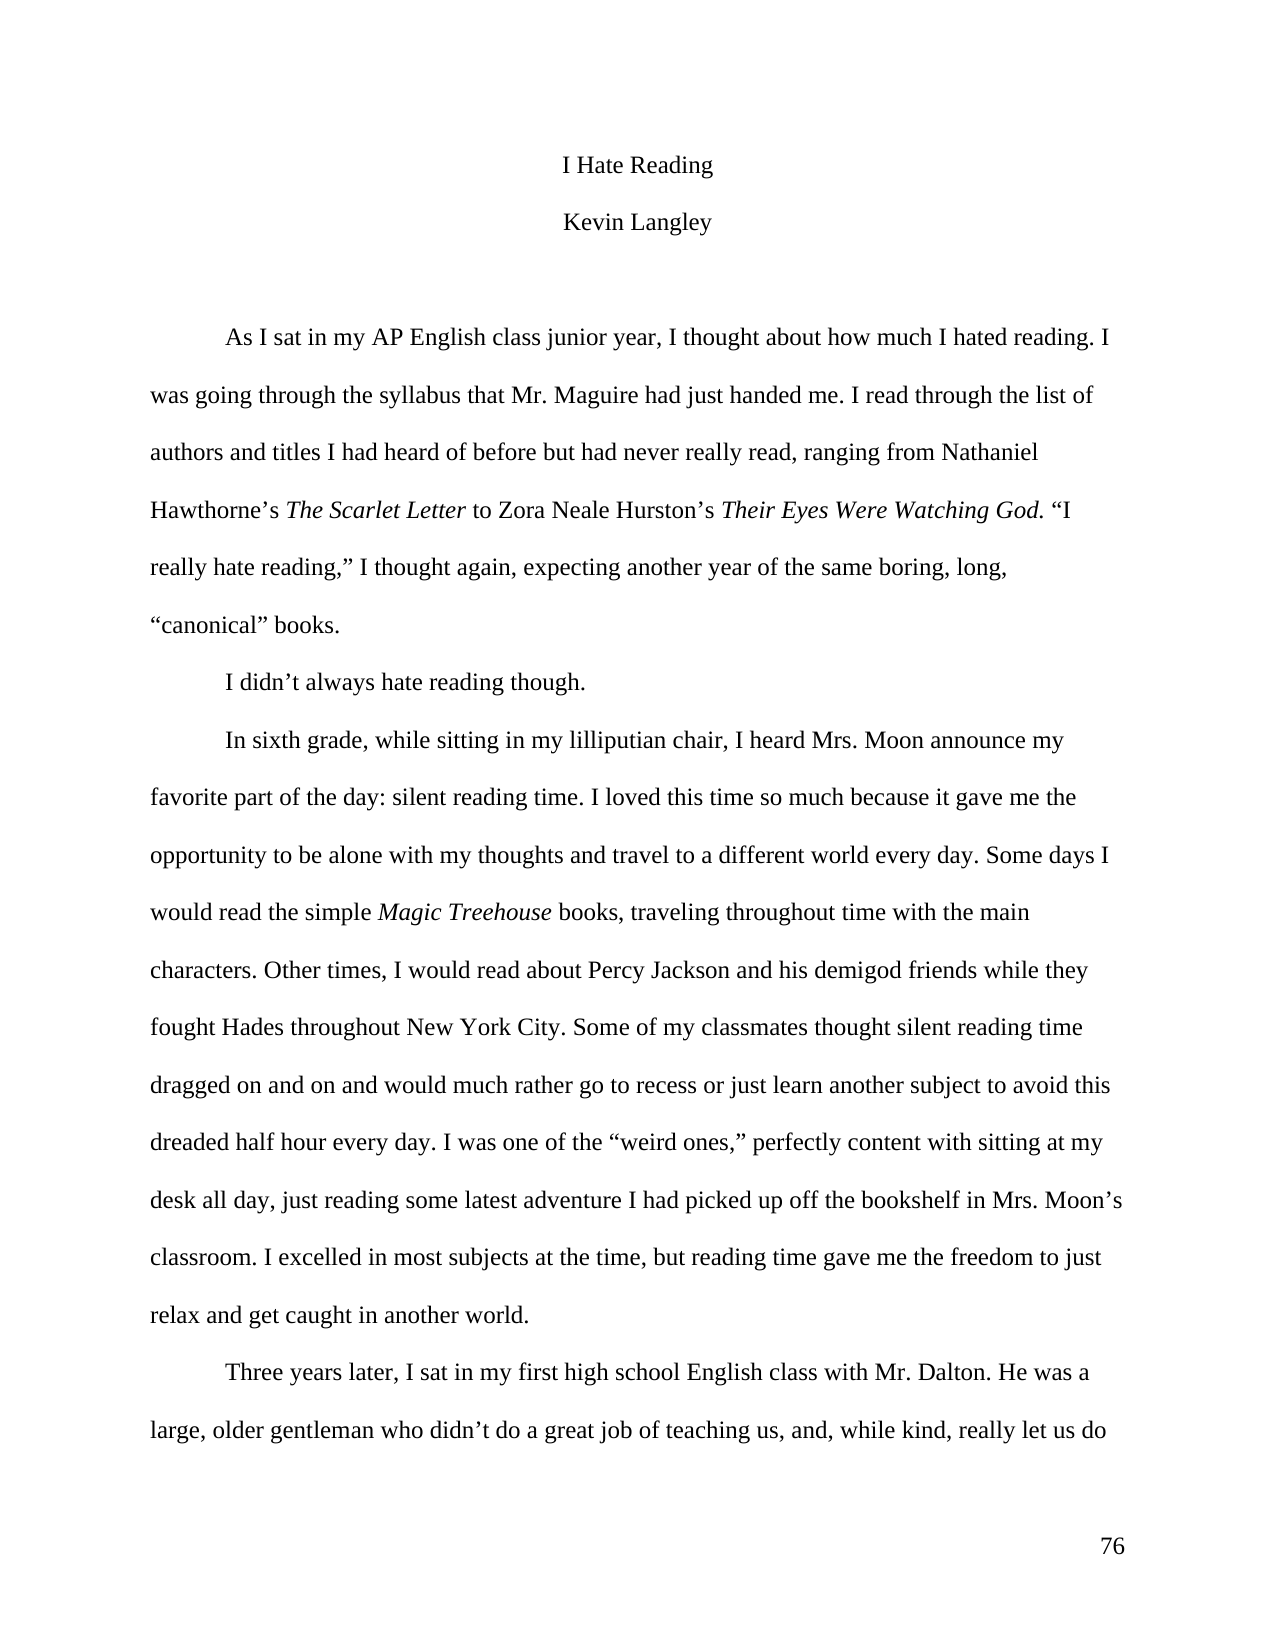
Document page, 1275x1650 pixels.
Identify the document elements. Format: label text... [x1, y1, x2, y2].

text I didn’t always hate reading though. [150, 667, 1125, 696]
text As I sat in my AP English class junior year, I thought about how much I hated reading. I was going through the syllabus that Mr. Maguire had just handed me. I read through the list of authors and titles I had heard of before but had never really read, ranging from Nathaniel Hawthorne’s The Scarlet Letter to Zora Neale Hurston’s Their Eyes Were Watching God. “I really hate reading,” I thought again, expecting another year of the same boring, long, “canonical” books. [150, 322, 1125, 639]
text Kevin Langley [150, 207, 1125, 236]
text In sixth grade, while sitting in my lilliputian chair, I heard Mrs. Moon announce my favorite part of the day: silent reading time. I loved this time so much because it gave me the opportunity to be alone with my thoughts and travel to a different world every day. Some days I would read the simple Magic Treehouse books, traveling throughout time with the main characters. Other times, I would read about Percy Jackson and his demigod friends while they fought Hades throughout New York City. Some of my classmates thought silent reading time dragged on and on and would much rather go to recess or just learn another subject to avoid this dreaded half hour every day. I was one of the “weird ones,” perfectly content with sitting at my desk all day, just reading some latest adventure I had picked up off the bookshelf in Mrs. Moon’s classroom. I excelled in most subjects at the time, but reading time gave me the freedom to just relax and get caught in another world. [150, 725, 1125, 1329]
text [150, 1357, 1125, 1444]
text I Hate Reading [150, 150, 1125, 179]
